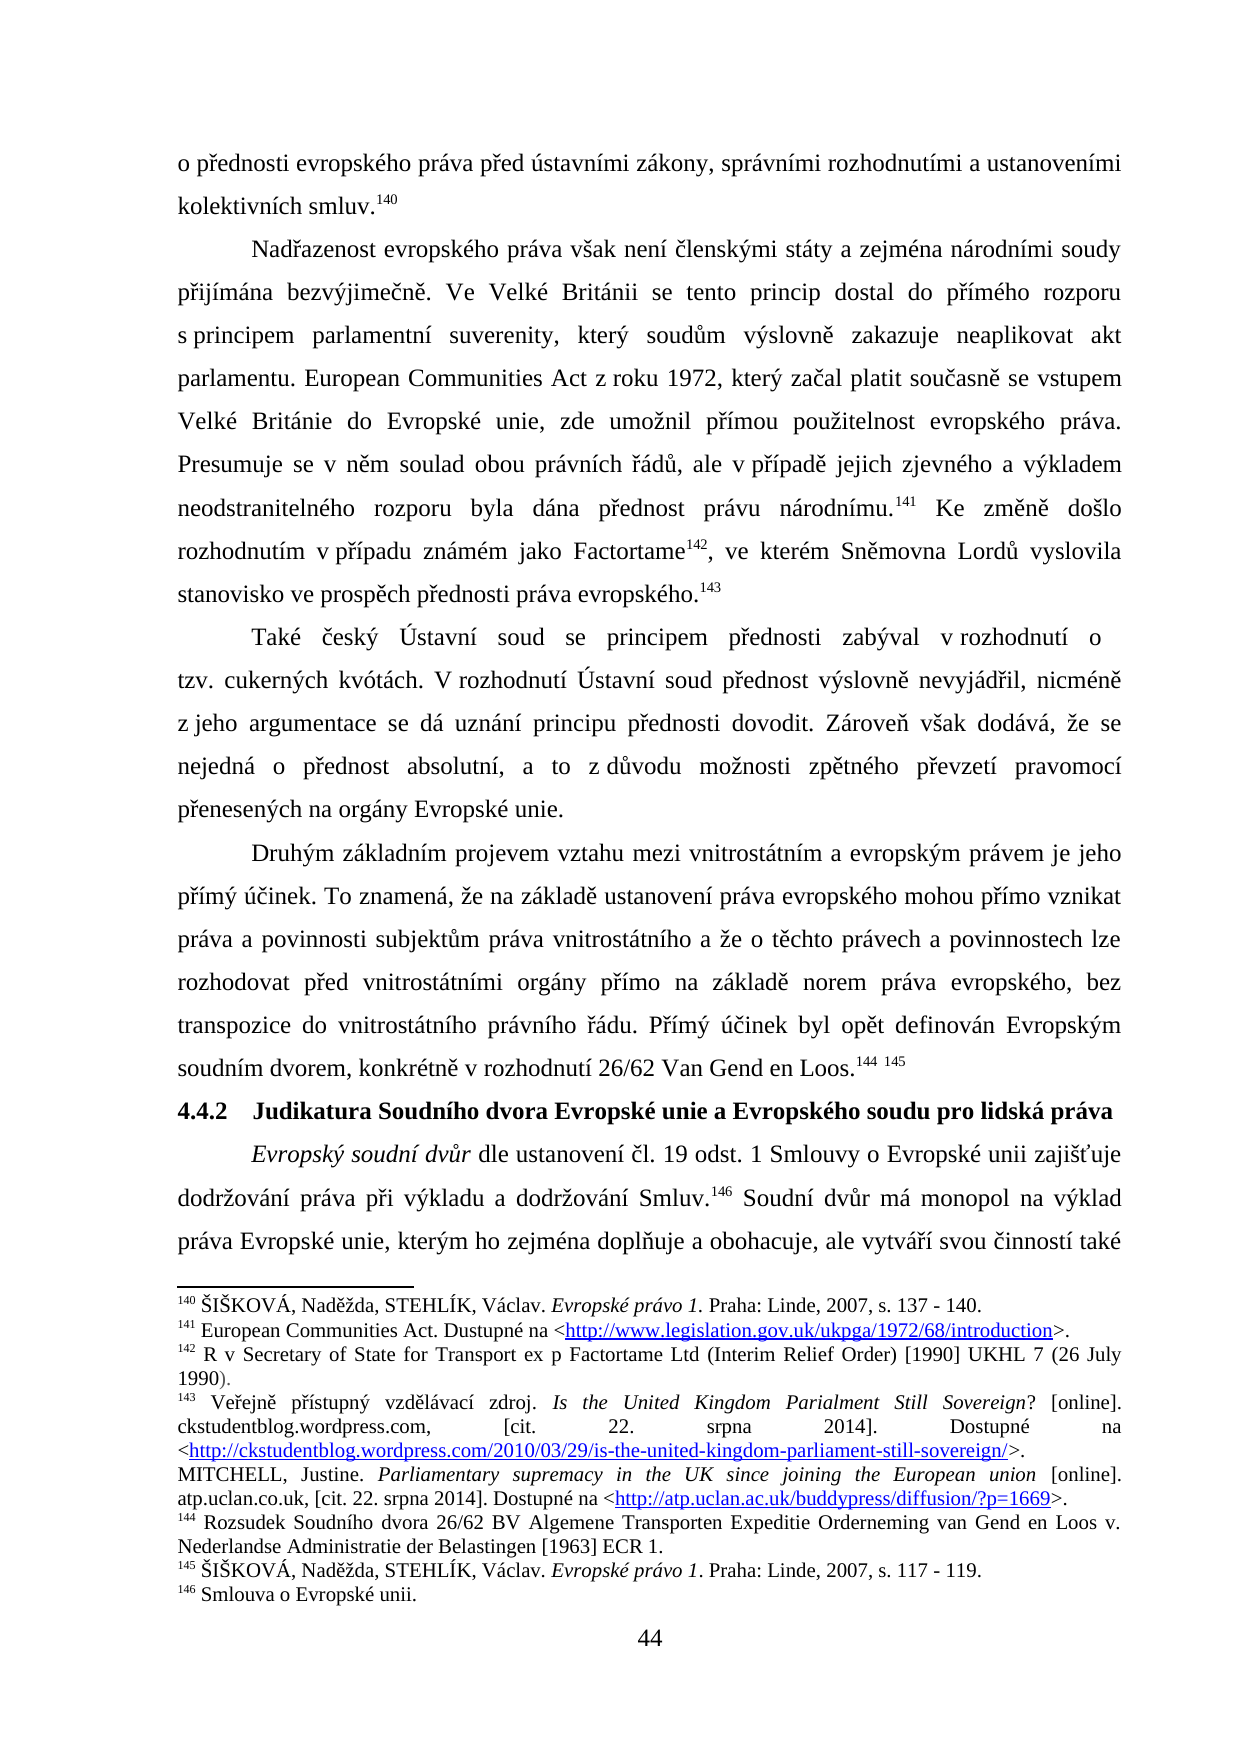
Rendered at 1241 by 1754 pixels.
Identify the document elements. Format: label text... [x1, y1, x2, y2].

text Druhým základním projevem vztahu mezi vnitrostátním a evropským právem je jeho přímý účinek. To znamená, že na základě ustanovení práva evropského mohou přímo vznikat práva a povinnosti subjektům práva vnitrostátního a že o těchto právech a povinnostech lze rozhodovat před vnitrostátními orgány přímo na základě norem práva evropského, bez transpozice do vnitrostátního právního řádu. Přímý účinek byl opět definován Evropským soudním dvorem, konkrétně v rozhodnutí 26/62 Van Gend en Loos. [177, 838, 1122, 1082]
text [177, 1139, 1122, 1254]
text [177, 148, 1122, 219]
subtitle Judikatura Soudního dvora Evropské unie a Evropského soudu pro lidská práva [177, 1096, 1122, 1125]
text Také český Ústavní soud se principem přednosti zabýval v rozhodnutí o tzv. cukerných kvótách. V rozhodnutí Ústavní soud přednost výslovně nevyjádřil, nicméně z jeho argumentace se dá uznání principu přednosti dovodit. Zároveň však dodává, že se nejedná o přednost absolutní, a to z důvodu možnosti zpětného převzetí pravomocí přenesených na orgány Evropské unie. [177, 622, 1122, 823]
text Nadřazenost evropského práva však není členskými státy a zejména národními soudy přijímána bezvýjimečně. Ve Velké Británii se tento princip dostal do přímého rozporu s principem parlamentní suverenity, který soudům výslovně zakazuje neaplikovat akt parlamentu. European Communities Act z roku 1972, který začal platit současně se vstupem Velké Británie do Evropské unie, zde umožnil přímou použitelnost evropského práva. Presumuje se v něm soulad obou právních řádů, ale v případě jejich zjevného a výkladem neodstranitelného rozporu byla dána přednost právu národnímu. Ke změně došlo rozhodnutím v případu známém jako Factortame, ve kterém Sněmovna Lordů vyslovila stanovisko ve prospěch přednosti práva evropského. [177, 234, 1122, 608]
